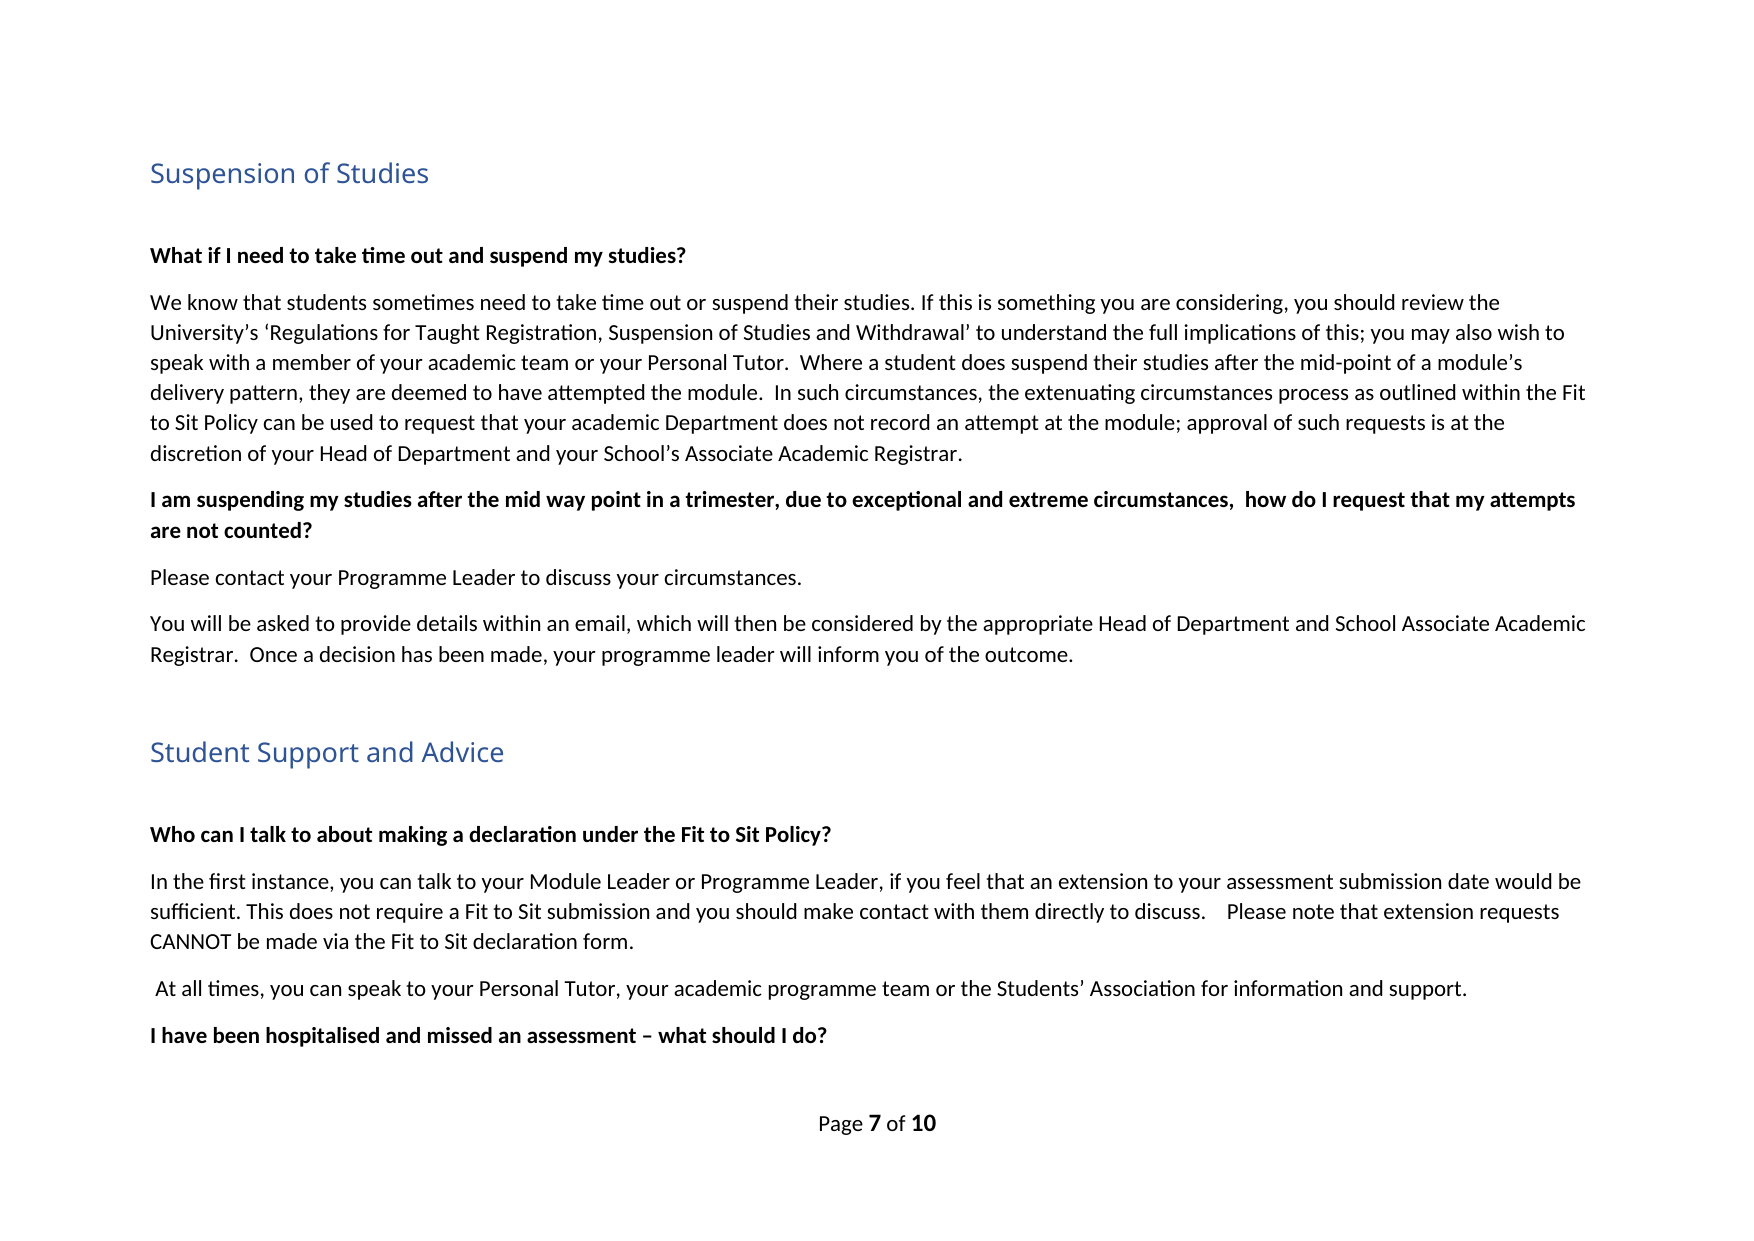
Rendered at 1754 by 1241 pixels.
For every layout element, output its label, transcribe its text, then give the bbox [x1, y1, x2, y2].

text At all times, you can speak to your Personal Tutor, your academic programme team or the Students’ Association for information and support. [150, 974, 1604, 1002]
text Please contact your Programme Leader to discuss your circumstances. [150, 563, 1604, 591]
text You will be asked to provide details within an email, which will then be considered by the appropriate Head of Department and School Associate Academic Registrar. Once a decision has been made, your programme leader will inform you of the outcome. [150, 609, 1604, 668]
subtitle Student Support and Advice [150, 733, 1604, 770]
text I have been hospitalised and missed an assessment – what should I do? [150, 1021, 1604, 1049]
text We know that students sometimes need to take time out or suspend their studies. If this is something you are considering, you should review the University’s ‘Regulations for Taught Registration, Suspension of Studies and Withdrawal’ to understand the full implications of this; you may also wish to speak with a member of your academic team or your Personal Tutor. Where a student does suspend their studies after the mid-point of a module’s delivery pattern, they are deemed to have attempted the module. In such circumstances, the extenuating circumstances process as outlined within the Fit to Sit Policy can be used to request that your academic Department does not record an attempt at the module; approval of such requests is at the discretion of your Head of Department and your School’s Associate Academic Registrar. [150, 288, 1604, 467]
text I am suspending my studies after the mid way point in a trimester, due to exceptional and extreme circumstances, how do I request that my attempts are not counted? [150, 486, 1604, 544]
text What if I need to take time out and suspend my studies? [150, 241, 1604, 269]
text In the first instance, you can talk to your Module Leader or Programme Leader, if you feel that an extension to your assessment submission date would be sufficient. This does not require a Fit to Sit submission and you should make contact with them directly to discuss. Please note that extension requests CANNOT be made via the Fit to Sit declaration form. [150, 867, 1604, 956]
subtitle Suspension of Studies [150, 154, 1604, 191]
text Who can I talk to about making a declaration under the Fit to Sit Policy? [150, 820, 1604, 848]
